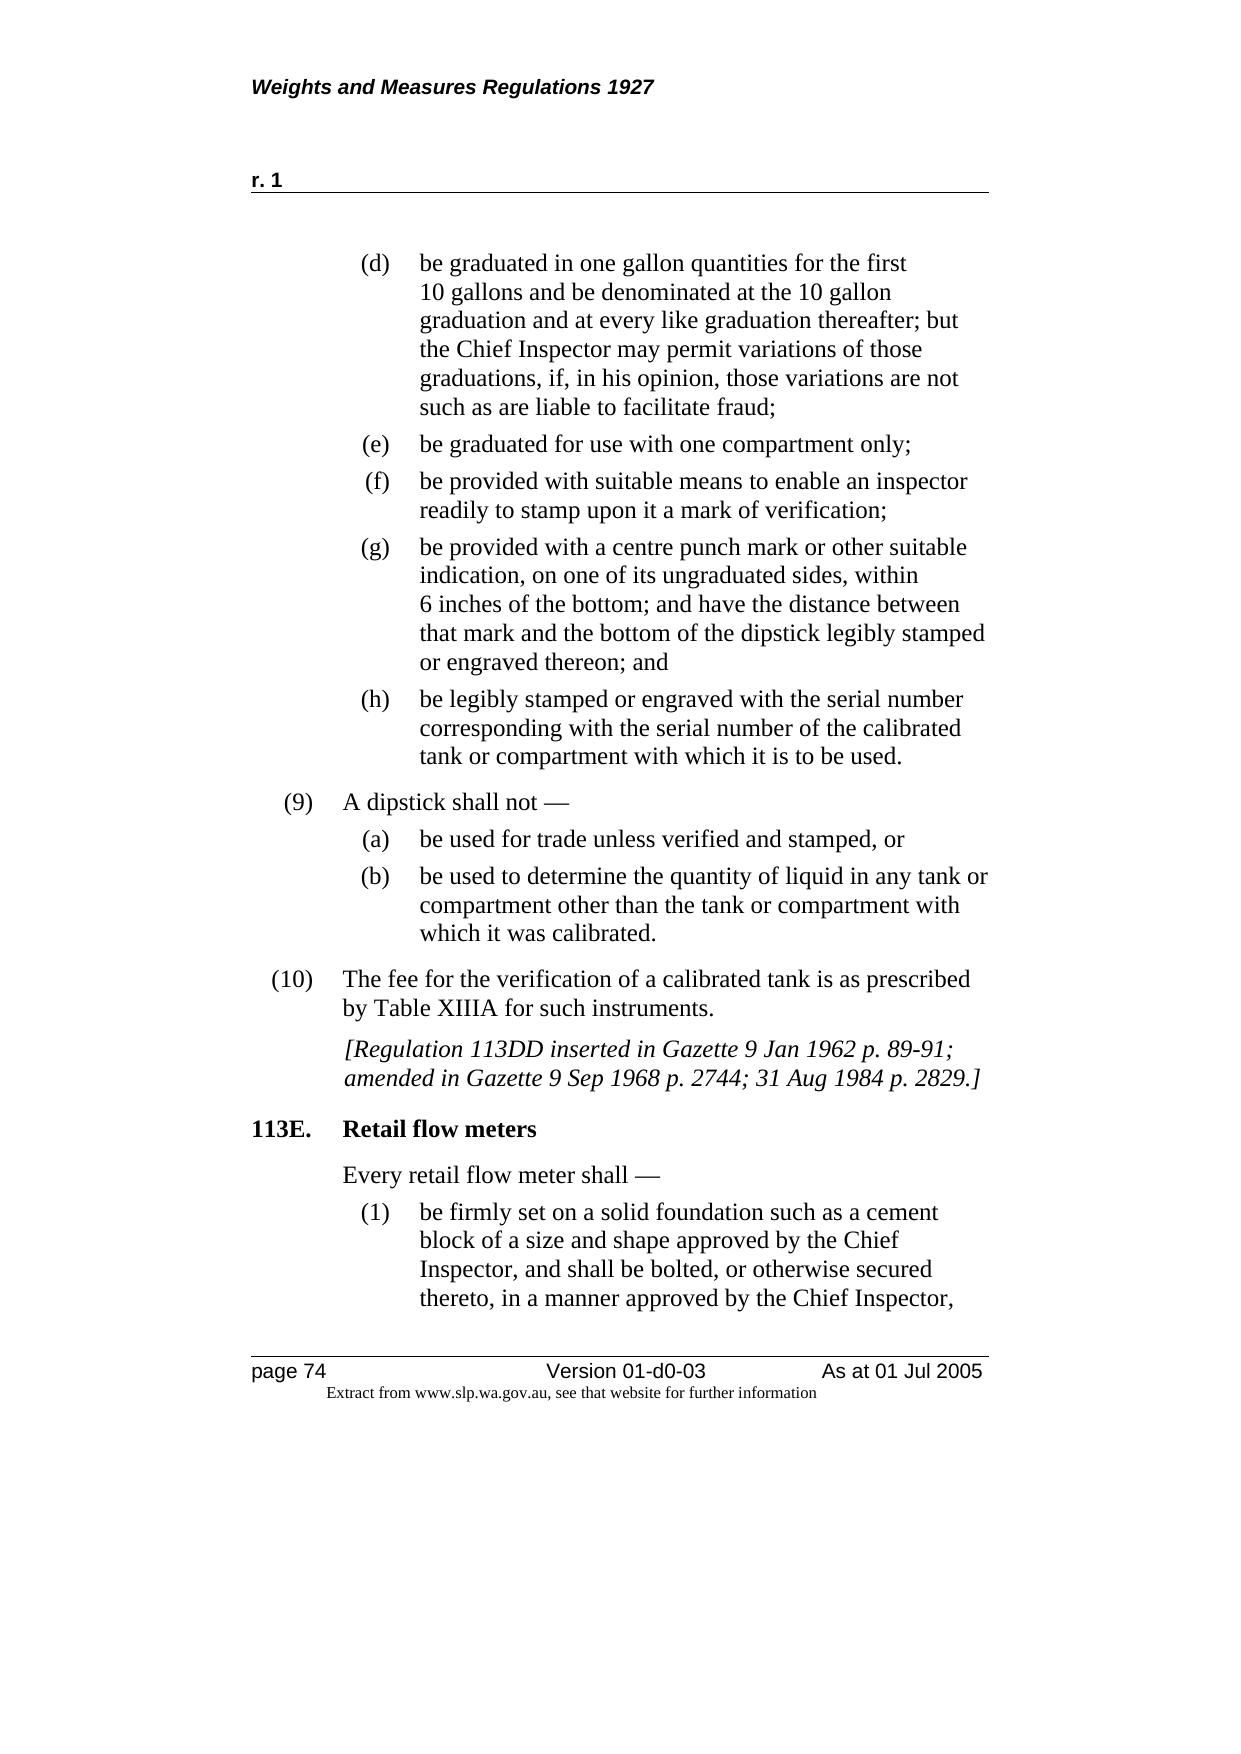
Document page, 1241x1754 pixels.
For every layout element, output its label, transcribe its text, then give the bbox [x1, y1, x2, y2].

text (h) be legibly stamped or engraved with the serial number corresponding with the serial number of the calibrated tank or compartment with which it is to be used. [251, 684, 989, 770]
text (g) be provided with a centre punch mark or other suitable indication, on one of its ungraduated sides, within 6 inches of the bottom; and have the distance between that mark and the bottom of the dipstick legibly stamped or engraved thereon; and [251, 532, 989, 676]
text (e) be graduated for use with one compartment only; [251, 429, 989, 458]
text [251, 1197, 989, 1312]
subtitle 113E. Retail flow meters [251, 1114, 989, 1143]
text (f) be provided with suitable means to enable an inspector readily to stamp upon it a mark of verification; [251, 466, 989, 523]
text (b) be used to determine the quantity of liquid in any tank or compartment other than the tank or compartment with which it was calibrated. [251, 861, 989, 947]
text (a) be used for trade unless verified and stamped, or [251, 824, 989, 853]
text (d) be graduated in one gallon quantities for the first 10 gallons and be denominated at the 10 gallon graduation and at every like graduation thereafter; but the Chief Inspector may permit variations of those graduations, if, in his opinion, those variations are not such as are liable to facilitate fraud; [251, 248, 989, 421]
text [Regulation 113DD inserted in Gazette 9 Jan 1962 p. 89-91; amended in Gazette 9 Sep 1968 p. 2744; 31 Aug 1984 p. 2829.] [251, 1034, 989, 1091]
text Every retail flow meter shall — [251, 1160, 989, 1188]
text (10) The fee for the verification of a calibrated tank is as prescribed by Table XIIIA for such instruments. [251, 964, 989, 1021]
text (9) A dipstick shall not — [251, 787, 989, 816]
